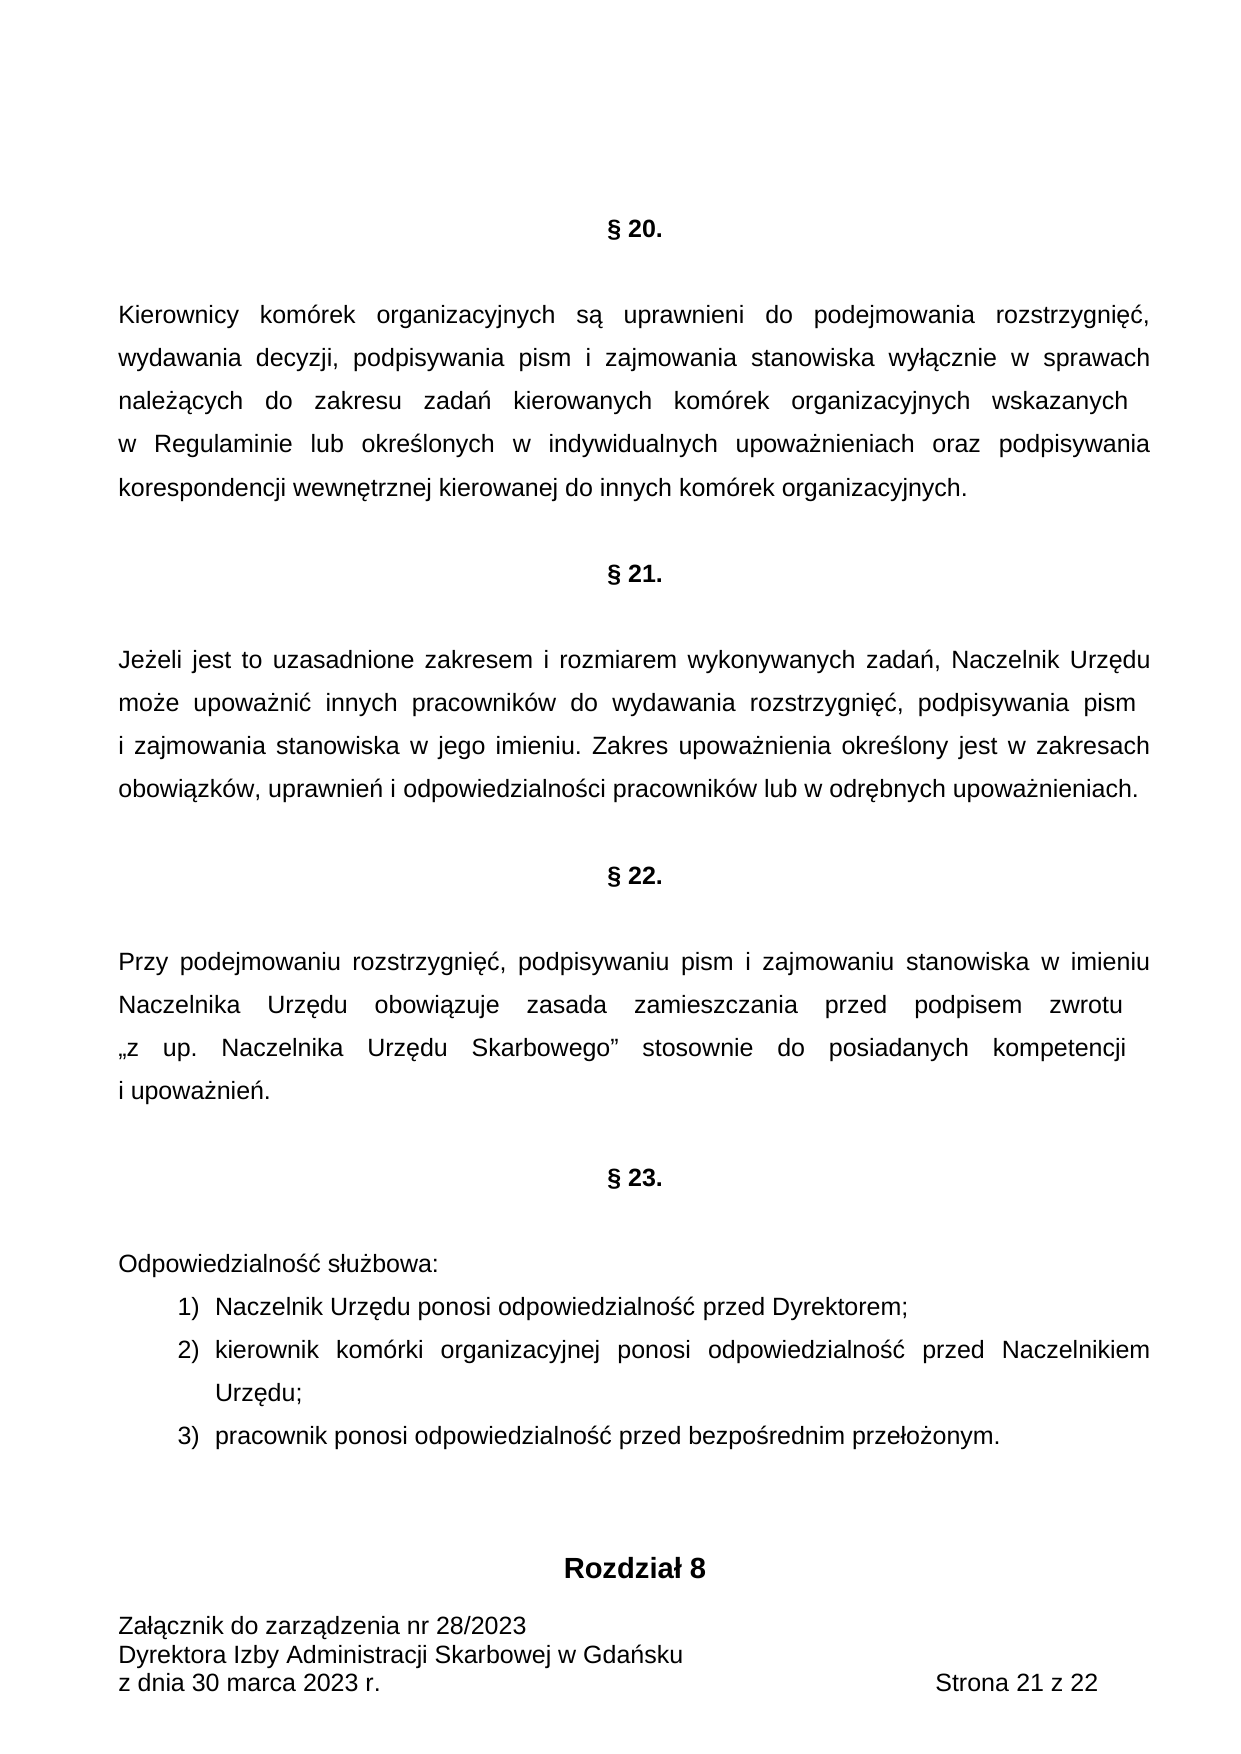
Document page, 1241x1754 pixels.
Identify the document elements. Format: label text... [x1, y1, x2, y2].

text Kierownicy komórek organizacyjnych są uprawnieni do podejmowania rozstrzygnięć, wydawania decyzji, podpisywania pism i zajmowania stanowiska wyłącznie w sprawach należących do zakresu zadań kierowanych komórek organizacyjnych wskazanych w Regulaminie lub określonych w indywidualnych upoważnieniach oraz podpisywania korespondencji wewnętrznej kierowanej do innych komórek organizacyjnych. [118, 300, 1152, 501]
list pracownik ponosi odpowiedzialność przed bezpośrednim przełożonym. [177, 1421, 1152, 1450]
text Odpowiedzialność służbowa: [118, 1249, 1152, 1278]
text Jeżeli jest to uzasadnione zakresem i rozmiarem wykonywanych zadań, Naczelnik Urzędu może upoważnić innych pracowników do wydawania rozstrzygnięć, podpisywania pism i zajmowania stanowiska w jego imieniu. Zakres upoważnienia określony jest w zakresach obowiązków, uprawnień i odpowiedzialności pracowników lub w odrębnych upoważnieniach. [118, 645, 1152, 803]
list Naczelnik Urzędu ponosi odpowiedzialność przed Dyrektorem; [177, 1292, 1152, 1321]
text § 23. [118, 1163, 1152, 1191]
text § 20. [118, 214, 1152, 243]
text § 22. [118, 861, 1152, 889]
text § 21. [118, 559, 1152, 588]
list kierownik komórki organizacyjnej ponosi odpowiedzialność przed Naczelnikiem Urzędu; [177, 1335, 1152, 1407]
text Rozdział 8 [118, 1551, 1152, 1584]
text Przy podejmowaniu rozstrzygnięć, podpisywaniu pism i zajmowaniu stanowiska w imieniu Naczelnika Urzędu obowiązuje zasada zamieszczania przed podpisem zwrotu „z up. Naczelnika Urzędu Skarbowego” stosownie do posiadanych kompetencji i upoważnień. [118, 947, 1152, 1105]
